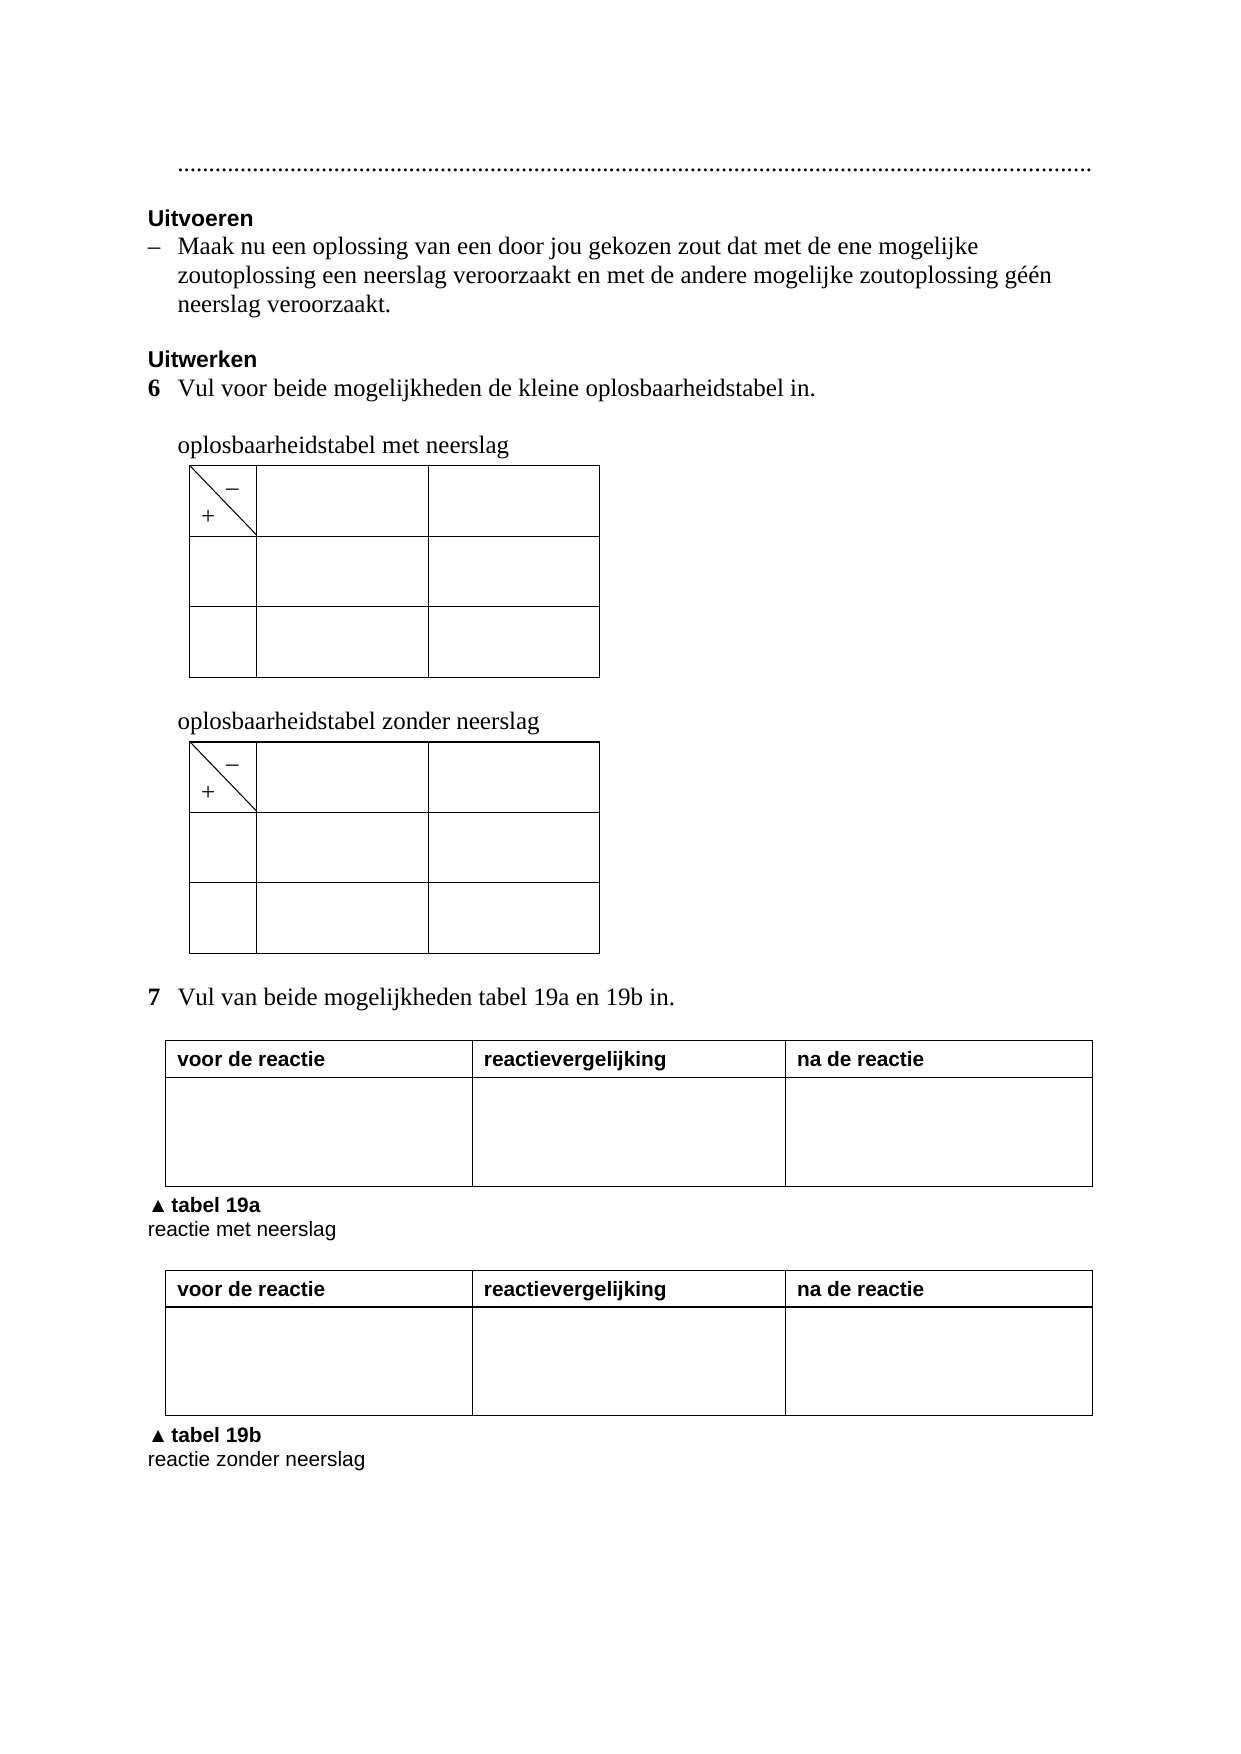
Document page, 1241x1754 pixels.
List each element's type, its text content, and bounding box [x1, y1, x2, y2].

text 6 Vul voor beide mogelijkheden de kleine oplosbaarheidstabel in. [148, 373, 1093, 402]
subtitle Uitwerken [148, 346, 1093, 373]
text reactie zonder neerslag [148, 1446, 1019, 1470]
table_cell [473, 1078, 785, 1186]
table_header – + [193, 743, 256, 808]
table_header – + [192, 466, 256, 532]
table_cell [257, 813, 428, 882]
text tabel 19a [148, 1193, 1093, 1217]
text tabel 19b [148, 1422, 1093, 1446]
table_cell [257, 537, 428, 606]
table_cell [786, 1308, 1092, 1415]
table_cell [786, 1078, 1092, 1186]
text 7 Vul van beide mogelijkheden tabel 19a en 19b in. [148, 982, 1093, 1011]
table_header [429, 743, 599, 812]
table_cell [190, 607, 256, 677]
table_header [257, 466, 428, 536]
table_header na de reactie [786, 1041, 1092, 1077]
table_cell [190, 813, 256, 882]
table_header [257, 743, 428, 812]
table_header [429, 466, 599, 536]
table_cell [257, 883, 428, 953]
table_cell [257, 607, 428, 677]
text reactie met neerslag [148, 1217, 1019, 1241]
table_cell [166, 1078, 472, 1186]
table_cell [429, 537, 599, 606]
table_header na de reactie [786, 1271, 1092, 1306]
subtitle Uitvoeren [148, 205, 1093, 231]
table_cell [429, 813, 599, 882]
text – Maak nu een oplossing van een door jou gekozen zout dat met de ene mogelijke zoutoplossing een neerslag veroorzaakt en met de andere mogelijke zoutoplossing géén neerslag veroorzaakt. [148, 231, 1093, 318]
table_header voor de reactie [166, 1271, 472, 1306]
table_cell [473, 1308, 785, 1415]
table_header reactievergelijking [473, 1041, 785, 1077]
table_cell [429, 883, 599, 953]
table_header – + [190, 468, 255, 536]
table_cell [190, 537, 256, 606]
table_cell [166, 1308, 472, 1415]
text oplosbaarheidstabel zonder neerslag [148, 706, 1093, 735]
table_header – + [190, 744, 255, 812]
text oplosbaarheidstabel met neerslag [148, 430, 1093, 459]
table_header reactievergelijking [473, 1271, 785, 1306]
table_header voor de reactie [166, 1041, 472, 1077]
table_cell [429, 607, 599, 677]
table_cell [190, 883, 256, 953]
